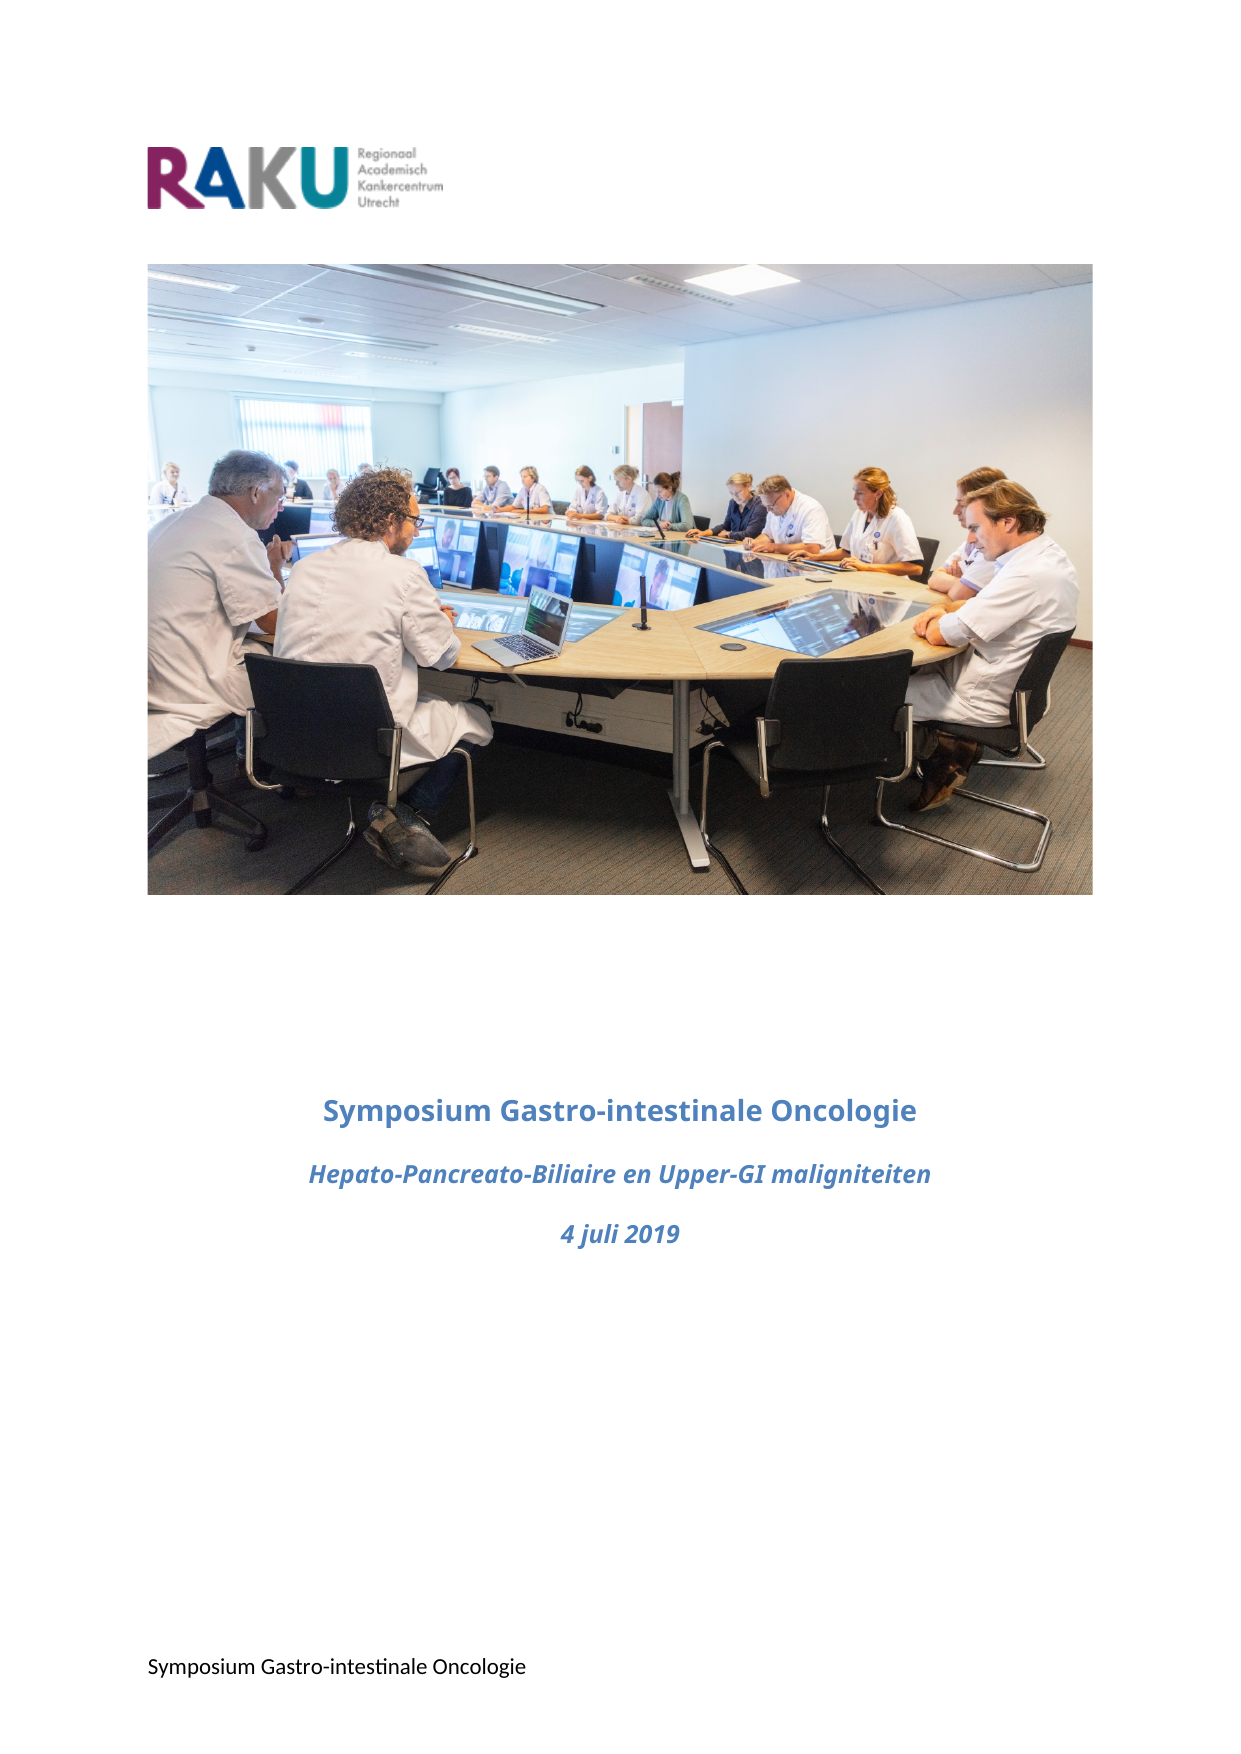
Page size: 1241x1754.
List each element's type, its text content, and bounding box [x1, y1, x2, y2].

picture [147, 147, 443, 209]
picture [147, 264, 1093, 895]
text 4 juli 2019 [148, 1216, 1093, 1283]
text Hepato-Pancreato-Biliaire en Upper-GI maligniteiten [148, 1156, 1093, 1191]
text Symposium Gastro-intestinale Oncologie [148, 1090, 1093, 1130]
